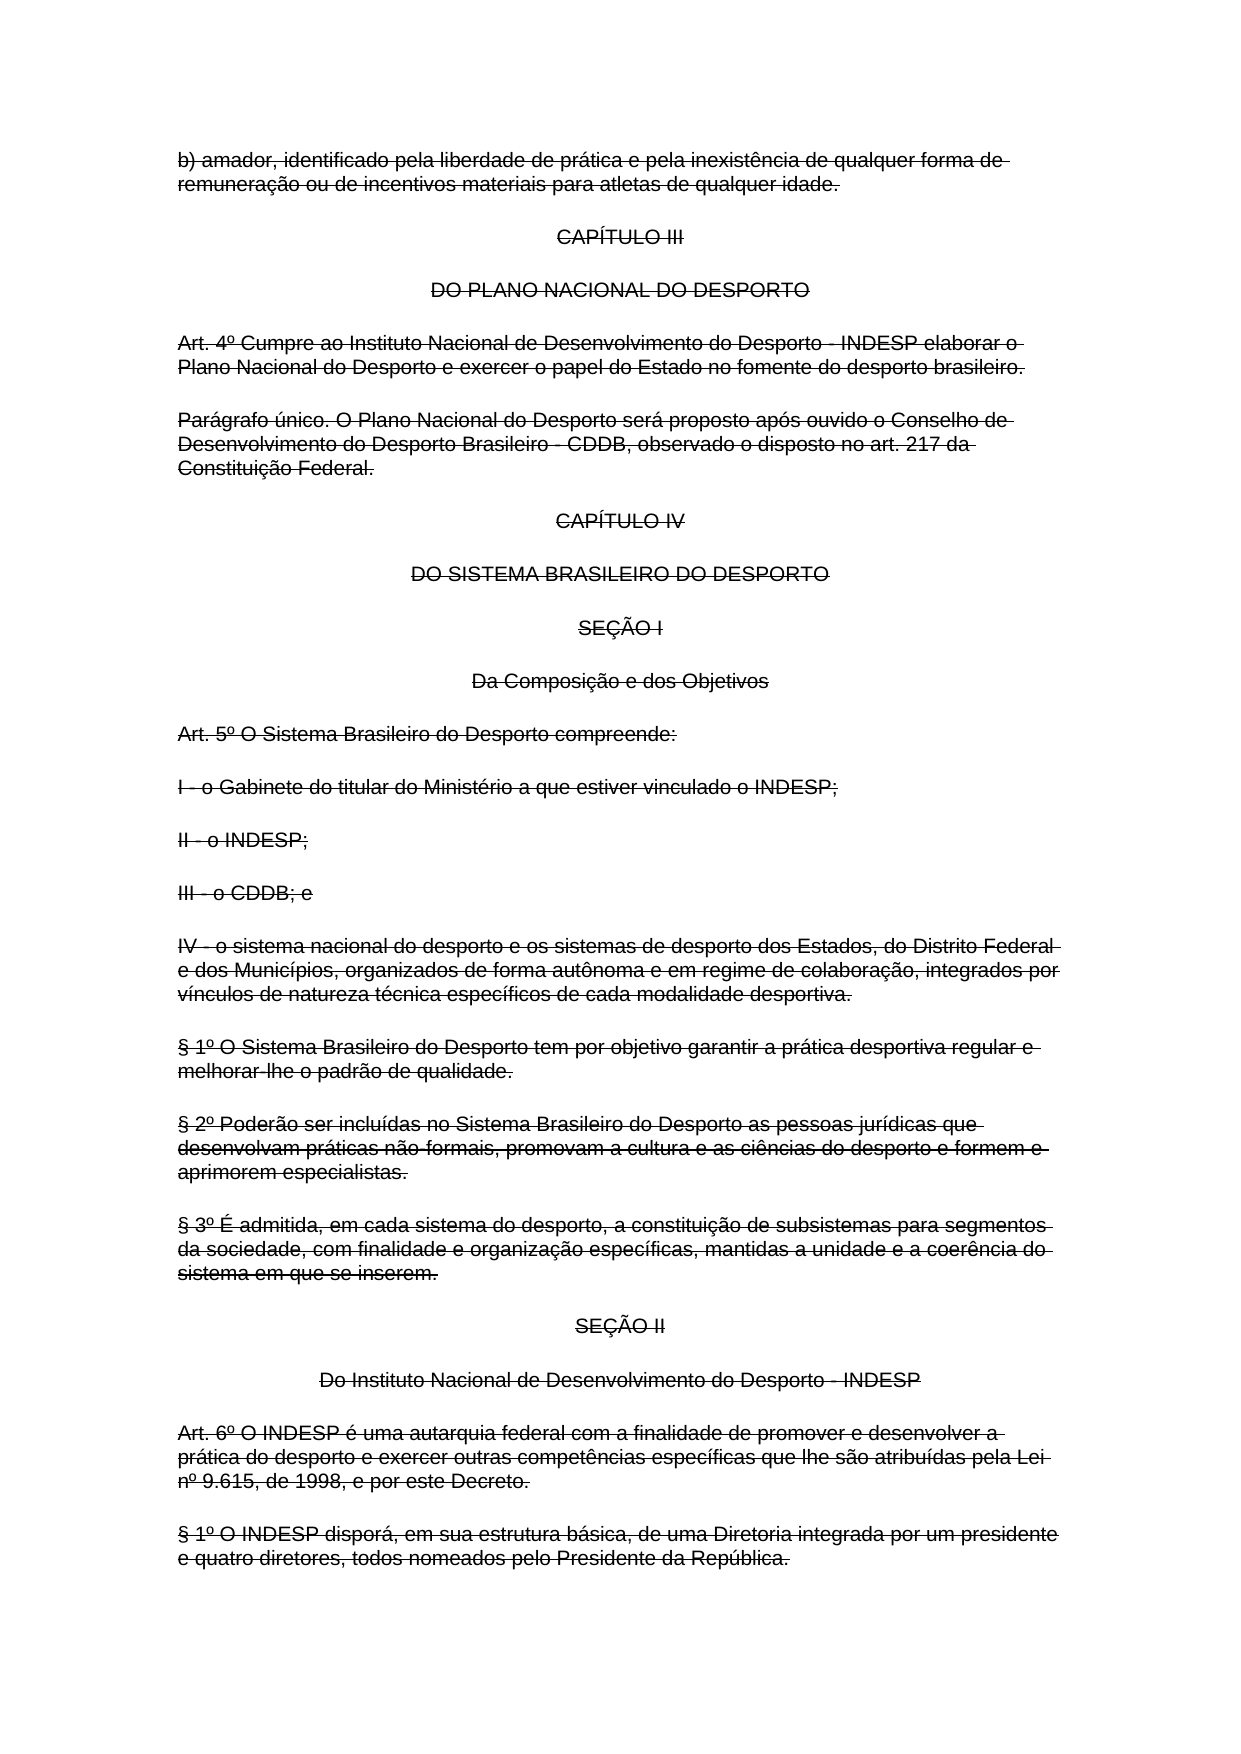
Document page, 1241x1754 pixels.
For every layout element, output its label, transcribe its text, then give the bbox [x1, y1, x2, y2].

text IV - o sistema nacional do desporto e os sistemas de desporto dos Estados, do Distrito Federal e dos Municípios, organizados de forma autônoma e em regime de colaboração, integrados por vínculos de natureza técnica específicos de cada modalidade desportiva. [177, 934, 1063, 1006]
text Parágrafo único. O Plano Nacional do Desporto será proposto após ouvido o Conselho de Desenvolvimento do Desporto Brasileiro - CDDB, observado o disposto no art. 217 da Constituição Federal. [177, 408, 1063, 480]
text I - o Gabinete do titular do Ministério a que estiver vinculado o INDESP; [177, 775, 1063, 799]
text III - o CDDB; e [177, 881, 1063, 905]
text DO SISTEMA BRASILEIRO DO DESPORTO [177, 562, 1063, 586]
text Art. 6º O INDESP é uma autarquia federal com a finalidade de promover e desenvolver a prática do desporto e exercer outras competências específicas que lhe são atribuídas pela Lei nº 9.615, de 1998, e por este Decreto. [177, 1421, 1063, 1492]
text Da Composição e dos Objetivos [177, 668, 1063, 692]
text b) amador, identificado pela liberdade de prática e pela inexistência de qualquer forma de remuneração ou de incentivos materiais para atletas de qualquer idade. [177, 148, 1063, 196]
text SEÇÃO I [177, 615, 1063, 639]
text § 3º É admitida, em cada sistema do desporto, a constituição de subsistemas para segmentos da sociedade, com finalidade e organização específicas, mantidas a unidade e a coerência do sistema em que se inserem. [177, 1213, 1063, 1285]
text § 2º Poderão ser incluídas no Sistema Brasileiro do Desporto as pessoas jurídicas que desenvolvam práticas não-formais, promovam a cultura e as ciências do desporto e formem e aprimorem especialistas. [177, 1112, 1063, 1184]
text II - o INDESP; [177, 828, 1063, 852]
text CAPÍTULO IV [177, 509, 1063, 533]
text § 1º O INDESP disporá, em sua estrutura básica, de uma Diretoria integrada por um presidente e quatro diretores, todos nomeados pelo Presidente da República. [177, 1522, 1063, 1569]
text Art. 5º O Sistema Brasileiro do Desporto compreende: [177, 722, 1063, 746]
text Art. 4º Cumpre ao Instituto Nacional de Desenvolvimento do Desporto - INDESP elaborar o Plano Nacional do Desporto e exercer o papel do Estado no fomente do desporto brasileiro. [177, 331, 1063, 379]
text SEÇÃO II [177, 1314, 1063, 1338]
text § 1º O Sistema Brasileiro do Desporto tem por objetivo garantir a prática desportiva regular e melhorar-lhe o padrão de qualidade. [177, 1035, 1063, 1083]
text CAPÍTULO III [177, 225, 1063, 249]
text Do Instituto Nacional de Desenvolvimento do Desporto - INDESP [177, 1367, 1063, 1391]
text DO PLANO NACIONAL DO DESPORTO [177, 278, 1063, 302]
